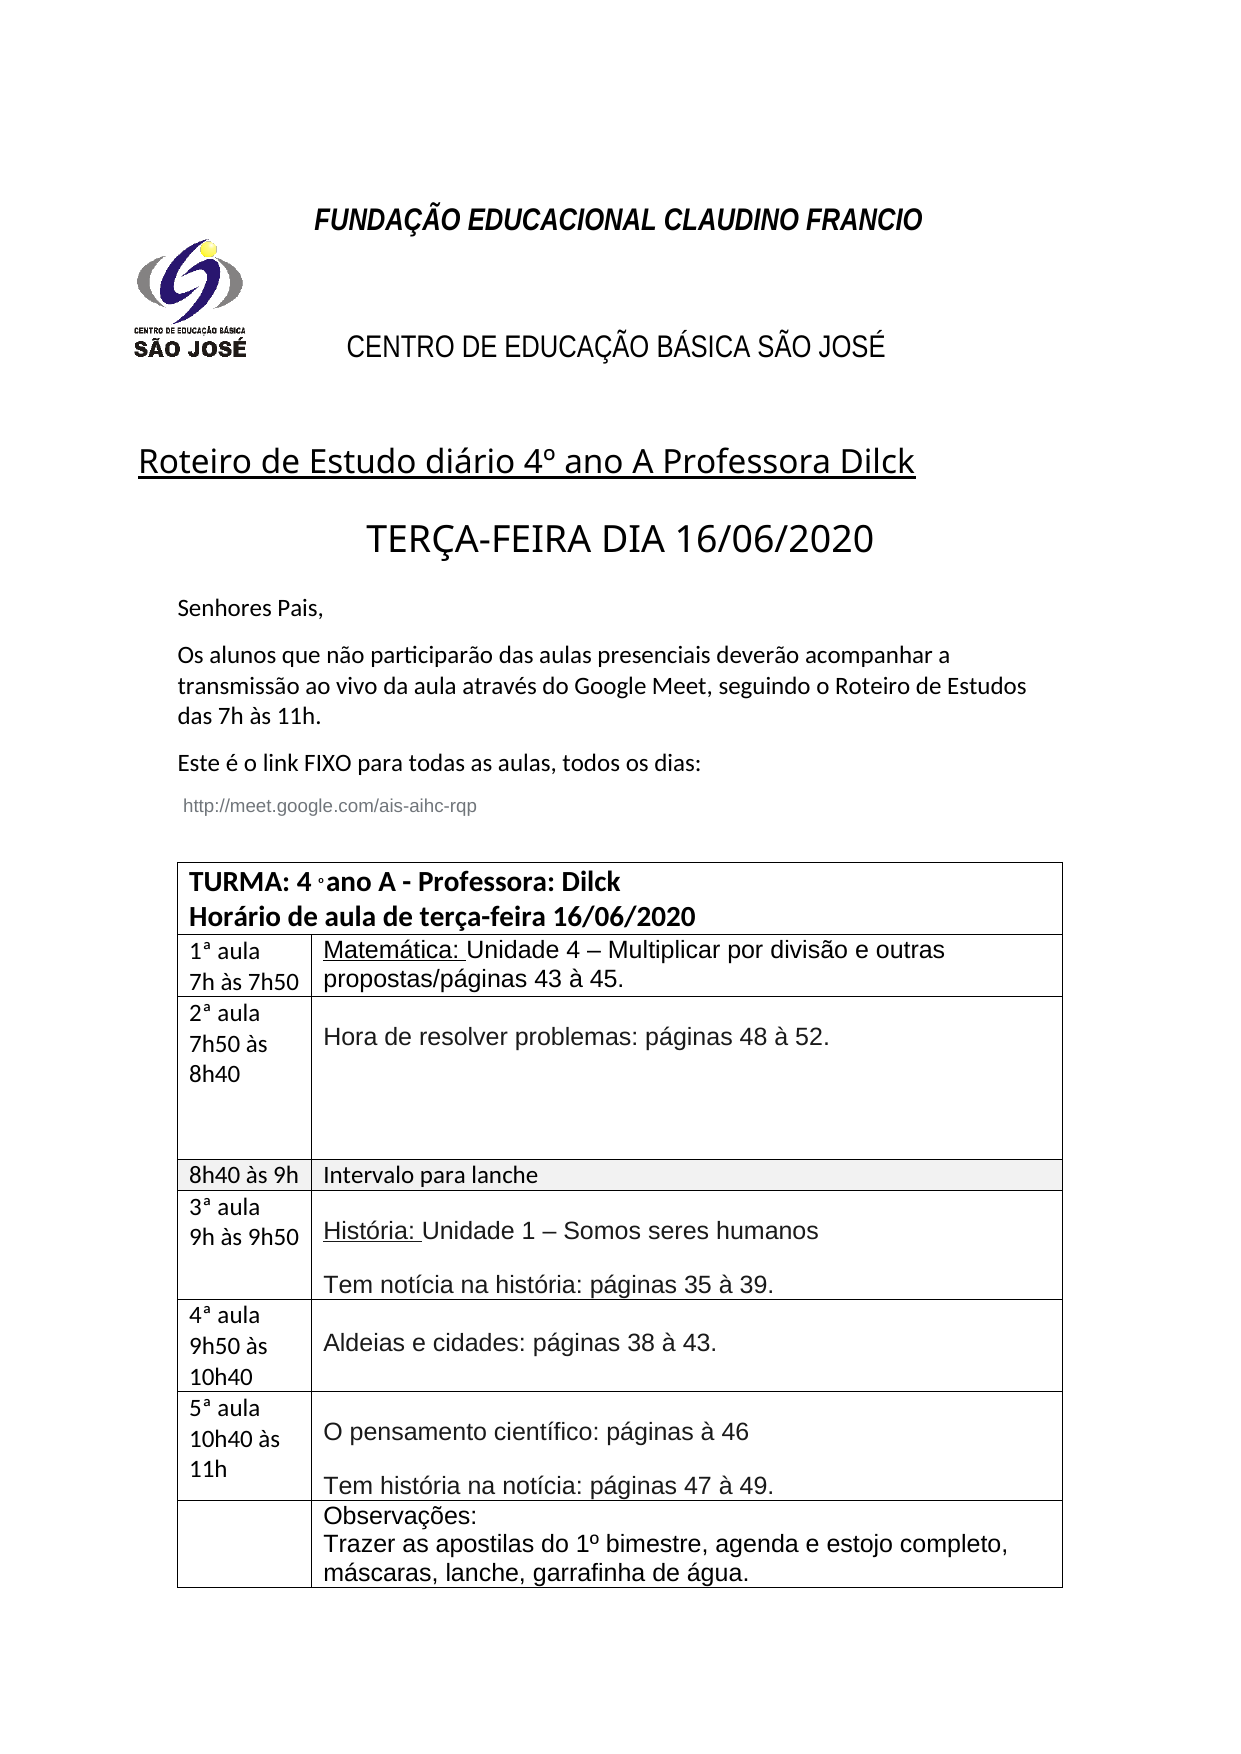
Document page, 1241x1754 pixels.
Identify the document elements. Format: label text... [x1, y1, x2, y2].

table_cell O pensamento científico: páginas à 46 Tem história na notícia: páginas 47 à 49. [312, 1392, 1062, 1500]
text http://meet.google.com/ais-aihc-rqp [177, 795, 1063, 816]
table_cell Hora de resolver problemas: páginas 48 à 52. [312, 997, 1062, 1158]
text TERÇA-FEIRA DIA 16/06/2020 [177, 512, 1063, 563]
table_cell 5ª aula 10h40 às 11h [178, 1392, 311, 1500]
table_cell Intervalo para lanche [312, 1160, 1062, 1190]
text Este é o link FIXO para todas as aulas, todos os dias: [177, 748, 1063, 778]
table_cell Aldeias e cidades: páginas 38 à 43. [312, 1300, 1062, 1391]
table_cell 3ª aula 9h às 9h50 [178, 1191, 311, 1298]
table_cell 8h40 às 9h [178, 1160, 311, 1190]
table_cell 4ª aula 9h50 às 10h40 [178, 1300, 311, 1391]
table_cell 1ª aula 7h às 7h50 [178, 935, 311, 996]
table_header TURMA: 4 o ano A - Professora: Dilck Horário de aula de terça-feira 16/06/2020 [178, 863, 1062, 934]
text FUNDAÇÃO EDUCACIONAL CLAUDINO FRANCIO [177, 201, 1063, 237]
text CENTRO DE EDUCAÇÃO BÁSICA SÃO JOSÉ [133, 237, 1063, 364]
table_cell 2ª aula 7h50 às 8h40 [178, 997, 311, 1158]
table_cell História: Unidade 1 – Somos seres humanos Tem notícia na história: páginas 35 à 39. [312, 1191, 1062, 1298]
text Roteiro de Estudo diário 4º ano A Professora Dilck [103, 438, 1063, 484]
picture [132, 237, 247, 358]
text Os alunos que não participarão das aulas presenciais deverão acompanhar a transmissão ao vivo da aula através do Google Meet, seguindo o Roteiro de Estudos das 7h às 11h. [177, 639, 1063, 731]
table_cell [312, 1501, 1062, 1587]
text Senhores Pais, [177, 592, 1063, 623]
table_cell [178, 1501, 311, 1587]
table_cell Matemática: Unidade 4 – Multiplicar por divisão e outras propostas/páginas 43 à 45. [312, 935, 1062, 996]
